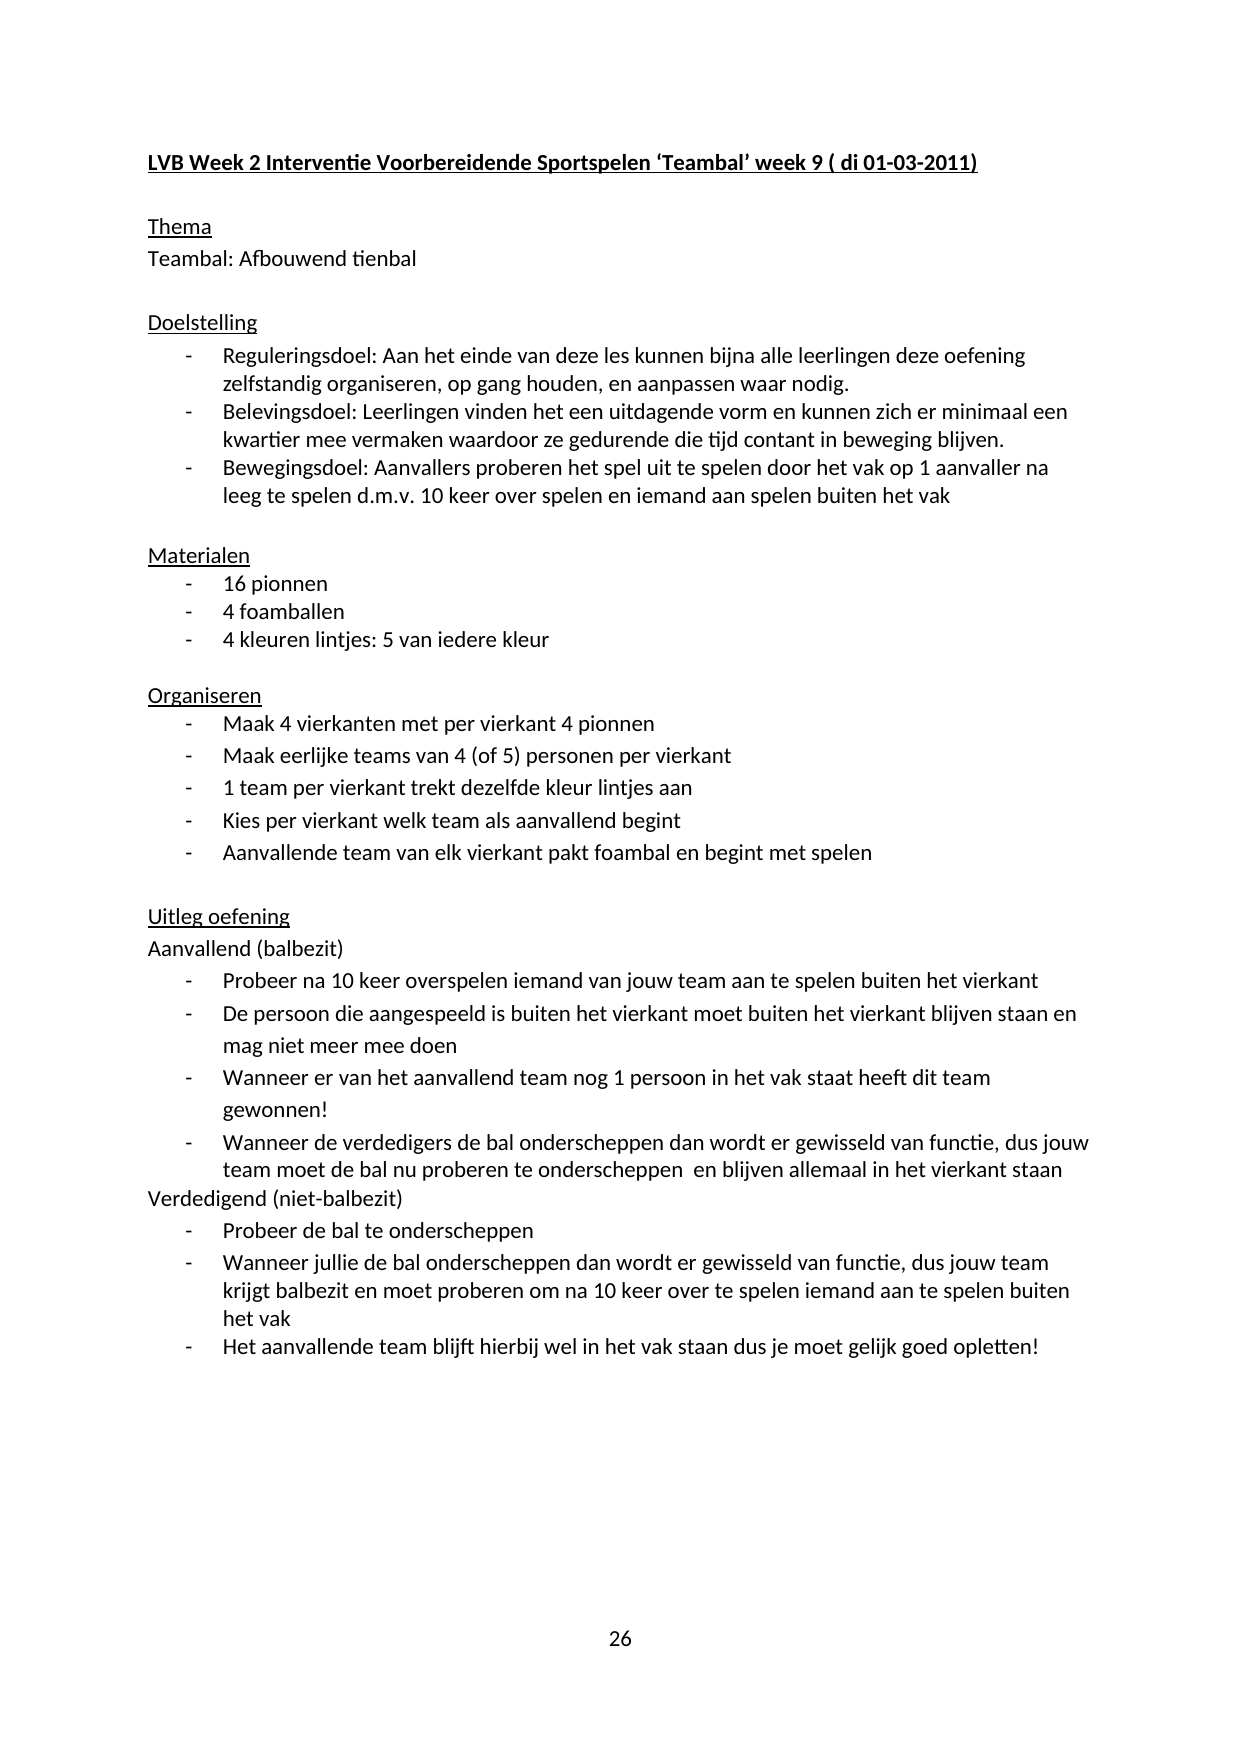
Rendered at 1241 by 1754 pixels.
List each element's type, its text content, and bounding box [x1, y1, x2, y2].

list Belevingsdoel: Leerlingen vinden het een uitdagende vorm en kunnen zich er minimaal een kwartier mee vermaken waardoor ze gedurende die tijd contant in beweging blijven. [185, 397, 1093, 453]
list Wanneer de verdedigers de bal onderscheppen dan wordt er gewisseld van functie, dus jouw team moet de bal nu proberen te onderscheppen en blijven allemaal in het vierkant staan [185, 1128, 1093, 1184]
list Maak 4 vierkanten met per vierkant 4 pionnen [185, 709, 1093, 737]
list Kies per vierkant welk team als aanvallend begint [185, 806, 1093, 834]
list 4 foamballen [185, 597, 1093, 625]
text Materialen [148, 541, 1093, 569]
text LVB Week 2 Interventie Voorbereidende Sportspelen ‘Teambal’ week 9 ( di 01-03-2011) [148, 148, 1093, 176]
text Doelstelling [148, 308, 1093, 337]
list Reguleringsdoel: Aan het einde van deze les kunnen bijna alle leerlingen deze oefening zelfstandig organiseren, op gang houden, en aanpassen waar nodig. [185, 341, 1093, 397]
list Wanneer jullie de bal onderscheppen dan wordt er gewisseld van functie, dus jouw team krijgt balbezit en moet proberen om na 10 keer over te spelen iemand aan te spelen buiten het vak [185, 1248, 1093, 1332]
list Wanneer er van het aanvallend team nog 1 persoon in het vak staat heeft dit team gewonnen! [185, 1063, 1093, 1123]
list Maak eerlijke teams van 4 (of 5) personen per vierkant [185, 741, 1093, 769]
text Organiseren [148, 681, 1093, 709]
text Uitleg oefening [148, 902, 1093, 930]
list Probeer de bal te onderscheppen [185, 1216, 1093, 1244]
list Bewegingsdoel: Aanvallers proberen het spel uit te spelen door het vak op 1 aanvaller na leeg te spelen d.m.v. 10 keer over spelen en iemand aan spelen buiten het vak [185, 453, 1093, 509]
text Teambal: Afbouwend tienbal [148, 244, 1093, 272]
list Het aanvallende team blijft hierbij wel in het vak staan dus je moet gelijk goed opletten! [185, 1332, 1093, 1360]
list De persoon die aangespeeld is buiten het vierkant moet buiten het vierkant blijven staan en mag niet meer mee doen [185, 999, 1093, 1059]
text Thema [148, 212, 1093, 240]
list 4 kleuren lintjes: 5 van iedere kleur [185, 625, 1093, 653]
list Probeer na 10 keer overspelen iemand van jouw team aan te spelen buiten het vierkant [185, 967, 1093, 995]
list Aanvallende team van elk vierkant pakt foambal en begint met spelen [185, 838, 1093, 866]
text Aanvallend (balbezit) [148, 934, 1093, 962]
list 1 team per vierkant trekt dezelfde kleur lintjes aan [185, 773, 1093, 802]
text Verdedigend (niet-balbezit) [148, 1184, 1093, 1212]
list 16 pionnen [185, 569, 1093, 597]
